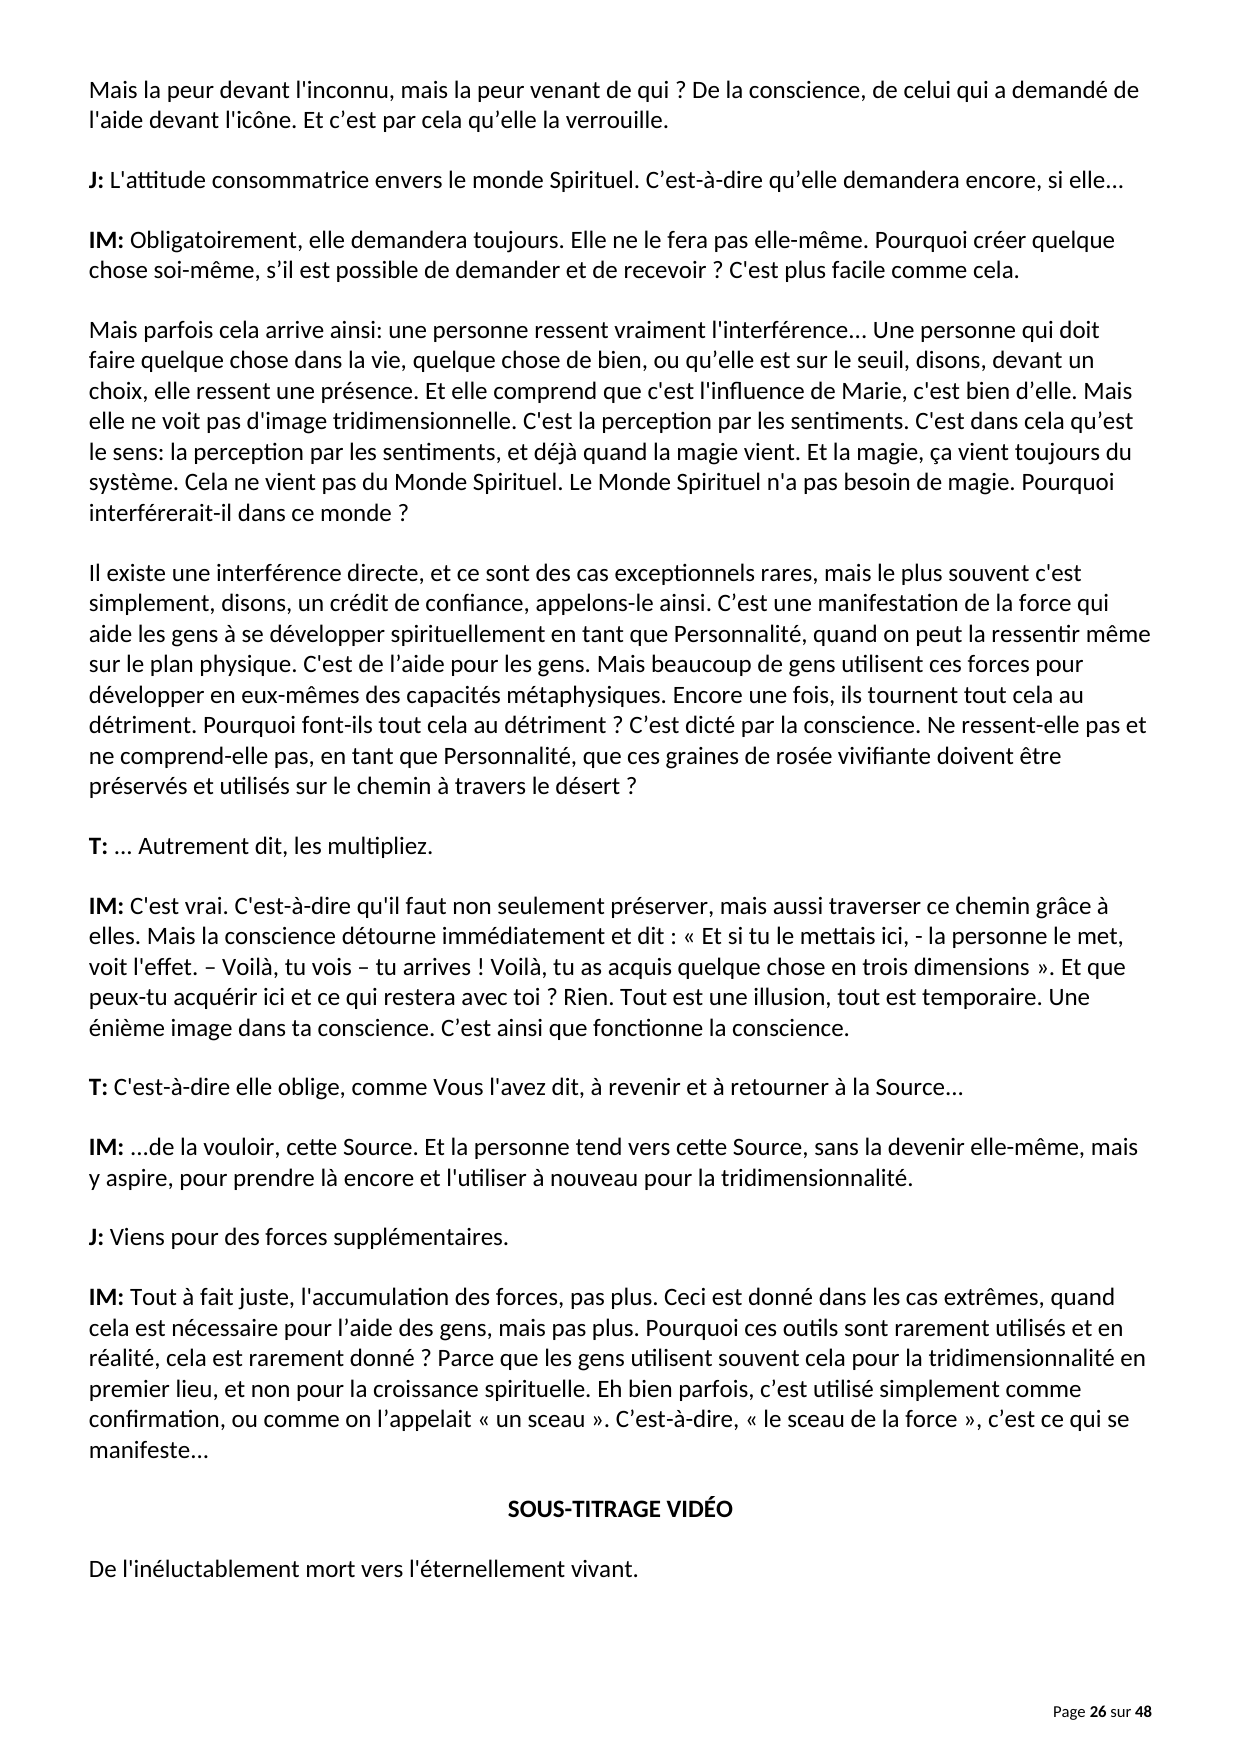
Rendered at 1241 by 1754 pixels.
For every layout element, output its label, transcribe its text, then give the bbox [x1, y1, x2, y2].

text T: ... Autrement dit, les multipliez. [89, 830, 1152, 861]
text IM: Obligatoirement, elle demandera toujours. Elle ne le fera pas elle-même. Pourquoi créer quelque chose soi-même, s’il est possible de demander et de recevoir ? C'est plus facile comme cela. [89, 224, 1152, 285]
text T: C'est-à-dire elle oblige, comme Vous l'avez dit, à revenir et à retourner à la Source... [89, 1072, 1152, 1102]
text IM: C'est vrai. C'est-à-dire qu'il faut non seulement préserver, mais aussi traverser ce chemin grâce à elles. Mais la conscience détourne immédiatement et dit : « Et si tu le mettais ici, - la personne le met, voit l'effet. – Voilà, tu vois – tu arrives ! Voilà, tu as acquis quelque chose en trois dimensions ». Et que peux-tu acquérir ici et ce qui restera avec toi ? Rien. Tout est une illusion, tout est temporaire. Une énième image dans ta conscience. C’est ainsi que fonctionne la conscience. [89, 890, 1152, 1042]
text J: L'attitude consommatrice envers le monde Spirituel. C’est-à-dire qu’elle demandera encore, si elle... [89, 164, 1152, 194]
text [89, 74, 1152, 135]
text IM: ...de la vouloir, cette Source. Et la personne tend vers cette Source, sans la devenir elle-même, mais y aspire, pour prendre là encore et l'utiliser à nouveau pour la tridimensionnalité. [89, 1131, 1152, 1192]
text SOUS-TITRAGE VIDÉO [89, 1493, 1152, 1524]
text J: Viens pour des forces supplémentaires. [89, 1221, 1152, 1252]
text Il existe une interférence directe, et ce sont des cas exceptionnels rares, mais le plus souvent c'est simplement, disons, un crédit de confiance, appelons-le ainsi. C’est une manifestation de la force qui aide les gens à se développer spirituellement en tant que Personnalité, quand on peut la ressentir même sur le plan physique. C'est de l’aide pour les gens. Mais beaucoup de gens utilisent ces forces pour développer en eux-mêmes des capacités métaphysiques. Encore une fois, ils tournent tout cela au détriment. Pourquoi font-ils tout cela au détriment ? C’est dicté par la conscience. Ne ressent-elle pas et ne comprend-elle pas, en tant que Personnalité, que ces graines de rosée vivifiante doivent être préservés et utilisés sur le chemin à travers le désert ? [89, 557, 1152, 801]
text Mais parfois cela arrive ainsi: une personne ressent vraiment l'interférence... Une personne qui doit faire quelque chose dans la vie, quelque chose de bien, ou qu’elle est sur le seuil, disons, devant un choix, elle ressent une présence. Et elle comprend que c'est l'influence de Marie, c'est bien d’elle. Mais elle ne voit pas d'image tridimensionnelle. C'est la perception par les sentiments. C'est dans cela qu’est le sens: la perception par les sentiments, et déjà quand la magie vient. Et la magie, ça vient toujours du système. Cela ne vient pas du Monde Spirituel. Le Monde Spirituel n'a pas besoin de magie. Pourquoi interférerait-il dans ce monde ? [89, 314, 1152, 528]
text IM: Tout à fait juste, l'accumulation des forces, pas plus. Ceci est donné dans les cas extrêmes, quand cela est nécessaire pour l’aide des gens, mais pas plus. Pourquoi ces outils sont rarement utilisés et en réalité, cela est rarement donné ? Parce que les gens utilisent souvent cela pour la tridimensionnalité en premier lieu, et non pour la croissance spirituelle. Eh bien parfois, c’est utilisé simplement comme confirmation, ou comme on l’appelait « un sceau ». C’est-à-dire, « le sceau de la force », c’est ce qui se manifeste... [89, 1281, 1152, 1464]
text De l'inéluctablement mort vers l'éternellement vivant. [89, 1553, 1152, 1584]
